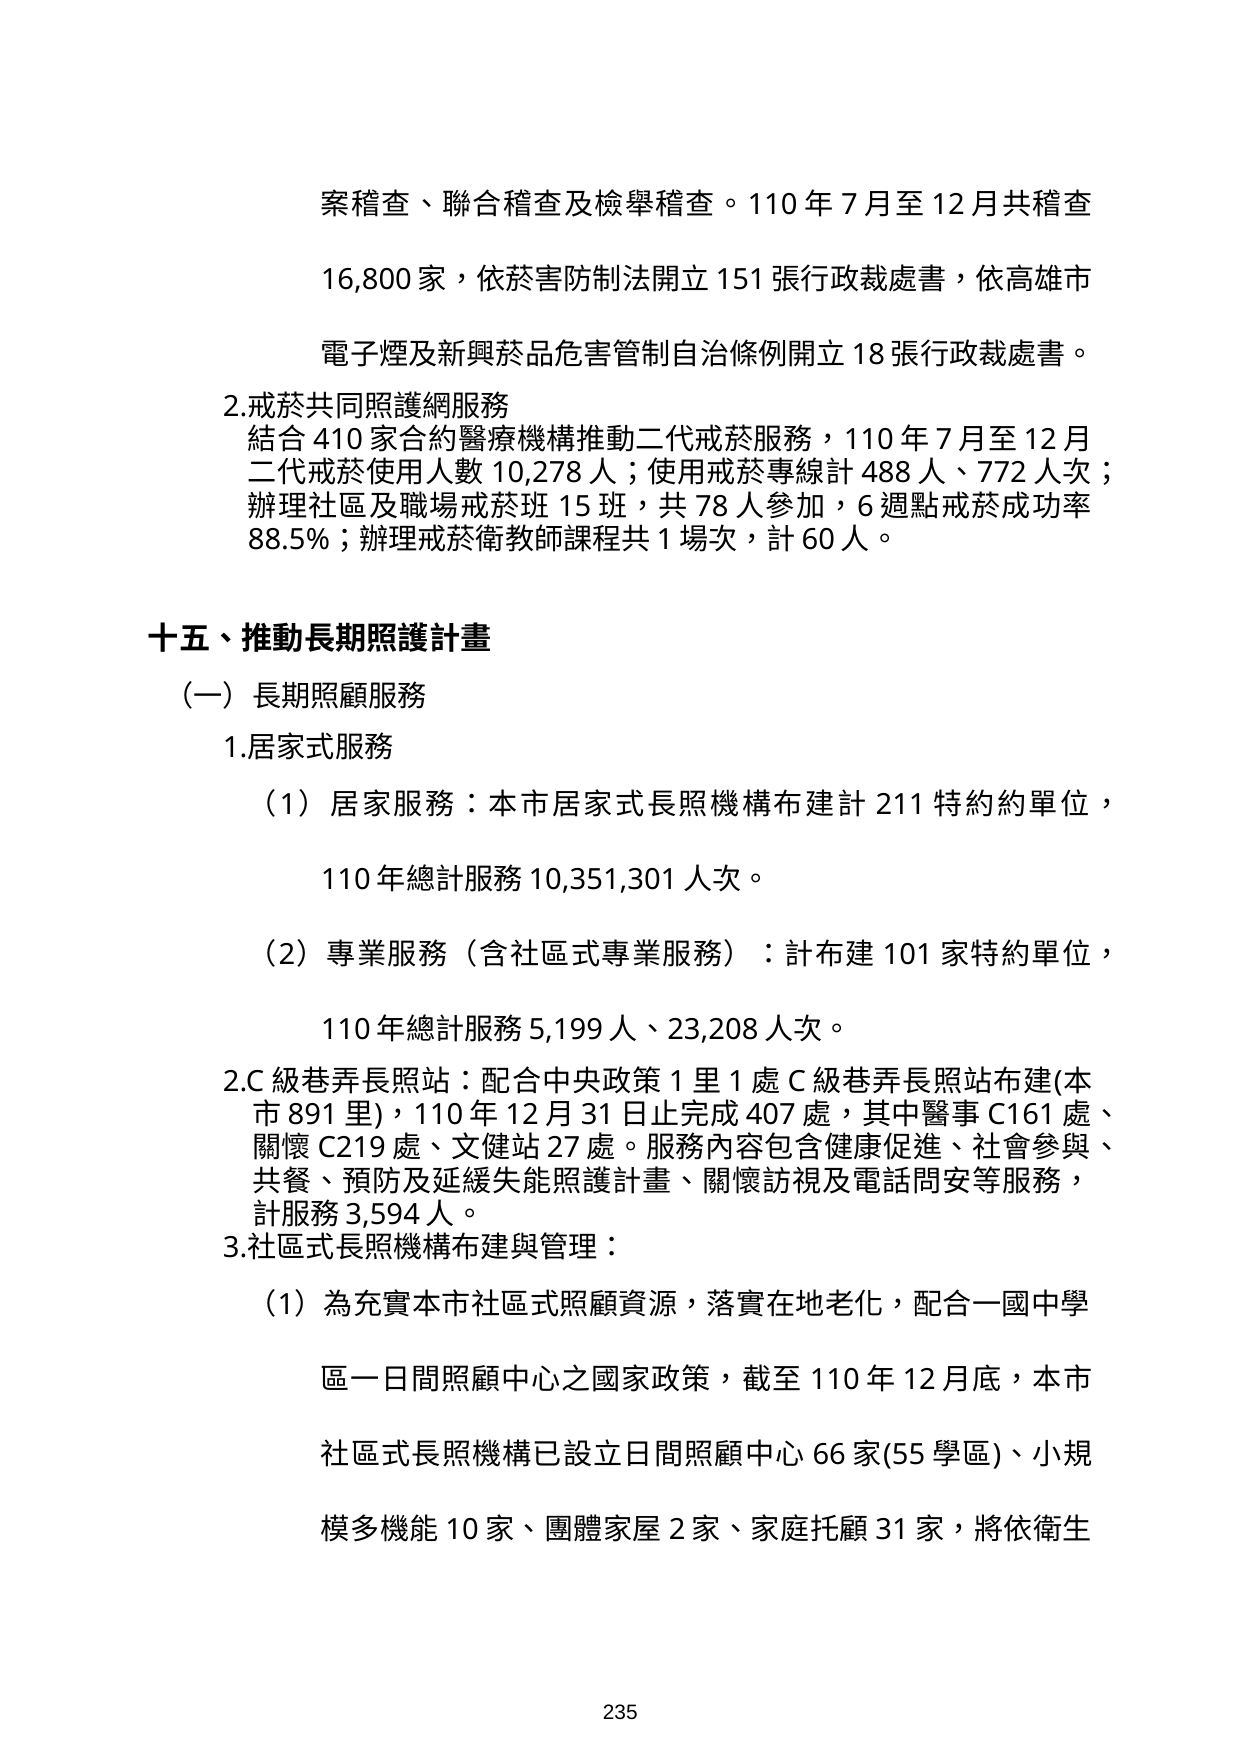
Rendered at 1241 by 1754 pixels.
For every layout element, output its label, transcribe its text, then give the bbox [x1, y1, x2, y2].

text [248, 164, 1092, 389]
text 2.C級巷弄長照站：配合中央政策1里1處C級巷弄長照站布建(本市891里)，110年12月31日止完成407處，其中醫事C161處、關懷C219處、文健站27處。服務內容包含健康促進、社會參與、共餐、預防及延緩失能照護計畫、關懷訪視及電話問安等服務，計服務3,594人。 [223, 1064, 1092, 1231]
text （2）專業服務（含社區式專業服務）：計布建101家特約單位，110年總計服務5,199人、23,208人次。 [248, 914, 1092, 1064]
text 2.戒菸共同照護網服務 [223, 389, 1092, 423]
text 結合410家合約醫療機構推動二代戒菸服務，110年7月至12月二代戒菸使用人數10,278人；使用戒菸專線計488人、772人次；辦理社區及職場戒菸班15班，共78人參加，6週點戒菸成功率88.5%；辦理戒菸衛教師課程共1場次，計60人。 [248, 423, 1092, 556]
text 1.居家式服務 [223, 731, 1092, 764]
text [248, 1264, 1092, 1564]
text （一）長期照顧服務 [164, 656, 1092, 731]
text （1）居家服務：本市居家式長照機構布建計211特約約單位，110年總計服務10,351,301人次。 [248, 764, 1092, 914]
text 3.社區式長照機構布建與管理： [223, 1231, 1092, 1264]
text 十五、推動長期照護計畫 [148, 623, 1092, 656]
